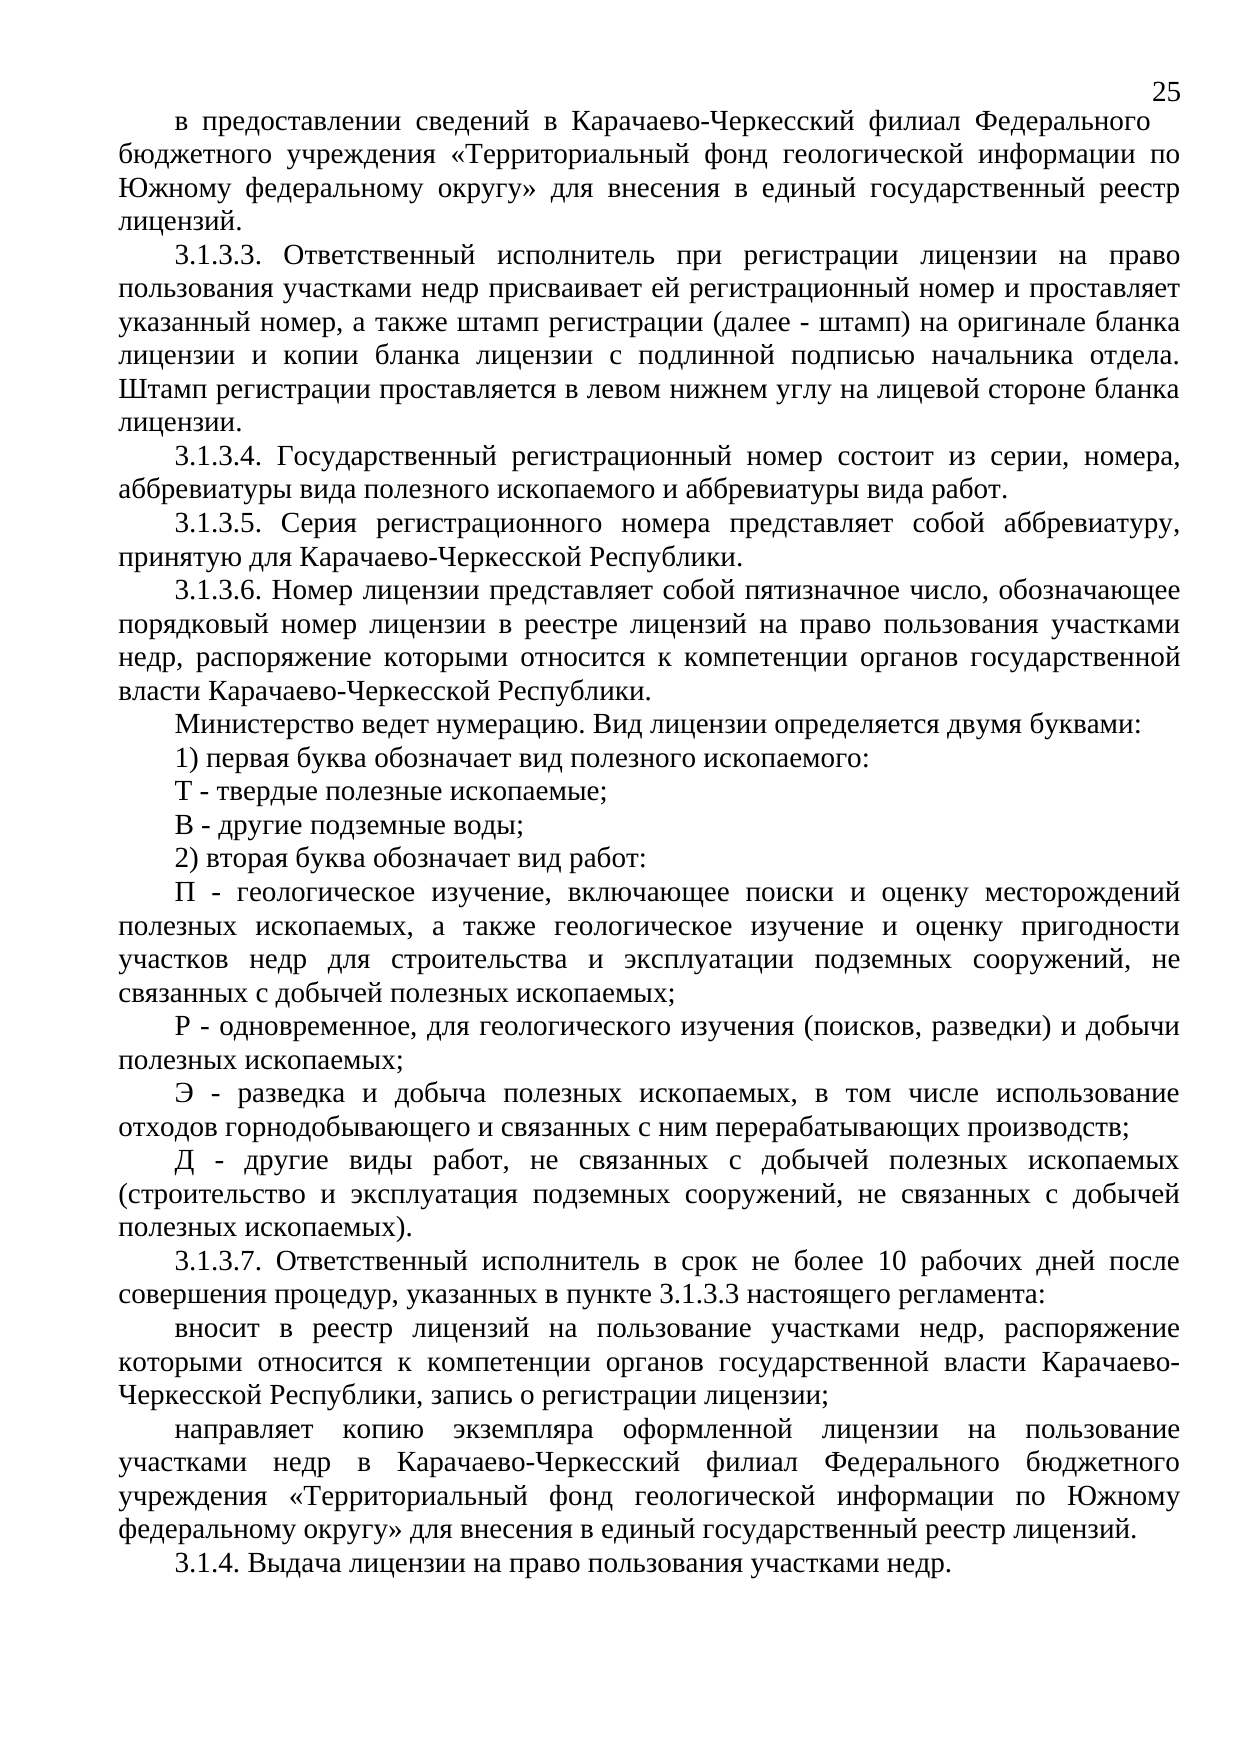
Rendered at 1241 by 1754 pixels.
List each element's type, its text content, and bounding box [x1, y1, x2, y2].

text П - геологическое изучение, включающее поиски и оценку месторождений полезных ископаемых, а также геологическое изучение и оценку пригодности участков недр для строительства и эксплуатации подземных сооружений, не связанных с добычей полезных ископаемых; [118, 874, 1181, 1008]
text направляет копию экземпляра оформленной лицензии на пользование участками недр в Карачаево-Черкесский филиал Федерального бюджетного учреждения «Территориальный фонд геологической информации по Южному федеральному округу» для внесения в единый государственный реестр лицензий. [118, 1411, 1181, 1545]
text 3.1.3.3. Ответственный исполнитель при регистрации лицензии на право пользования участками недр присваивает ей регистрационный номер и проставляет указанный номер, а также штамп регистрации (далее - штамп) на оригинале бланка лицензии и копии бланка лицензии с подлинной подписью начальника отдела. Штамп регистрации проставляется в левом нижнем углу на лицевой стороне бланка лицензии. [118, 237, 1181, 438]
text 3.1.3.5. Серия регистрационного номера представляет собой аббревиатуру, принятую для Карачаево-Черкесской Республики. [118, 505, 1181, 572]
text Э - разведка и добыча полезных ископаемых, в том числе использование отходов горнодобывающего и связанных с ним перерабатывающих производств; [118, 1075, 1181, 1142]
text 3.1.3.6. Номер лицензии представляет собой пятизначное число, обозначающее порядковый номер лицензии в реестре лицензий на право пользования участками недр, распоряжение которыми относится к компетенции органов государственной власти Карачаево-Черкесской Республики. [118, 572, 1181, 706]
text Д - другие виды работ, не связанных с добычей полезных ископаемых (строительство и эксплуатация подземных сооружений, не связанных с добычей полезных ископаемых). [118, 1142, 1181, 1243]
text В - другие подземные воды; [118, 807, 1181, 841]
text 3.1.3.7. Ответственный исполнитель в срок не более 10 рабочих дней после совершения процедур, указанных в пункте 3.1.3.3 настоящего регламента: [118, 1243, 1181, 1310]
text в предоставлении сведений в Карачаево-Черкесский филиал Федерального бюджетного учреждения «Территориальный фонд геологической информации по Южному федеральному округу» для внесения в единый государственный реестр лицензий. [118, 103, 1181, 237]
text 3.1.3.4. Государственный регистрационный номер состоит из серии, номера, аббревиатуры вида полезного ископаемого и аббревиатуры вида работ. [118, 438, 1181, 505]
text вносит в реестр лицензий на пользование участками недр, распоряжение которыми относится к компетенции органов государственной власти Карачаево-Черкесской Республики, запись о регистрации лицензии; [118, 1310, 1181, 1411]
text 1) первая буква обозначает вид полезного ископаемого: [118, 740, 1181, 773]
text 3.1.4. Выдача лицензии на право пользования участками недр. [118, 1545, 1181, 1578]
text Т - твердые полезные ископаемые; [118, 773, 1181, 807]
text Р - одновременное, для геологического изучения (поисков, разведки) и добычи полезных ископаемых; [118, 1008, 1181, 1075]
text 2) вторая буква обозначает вид работ: [118, 841, 1181, 874]
text Министерство ведет нумерацию. Вид лицензии определяется двумя буквами: [118, 706, 1181, 740]
